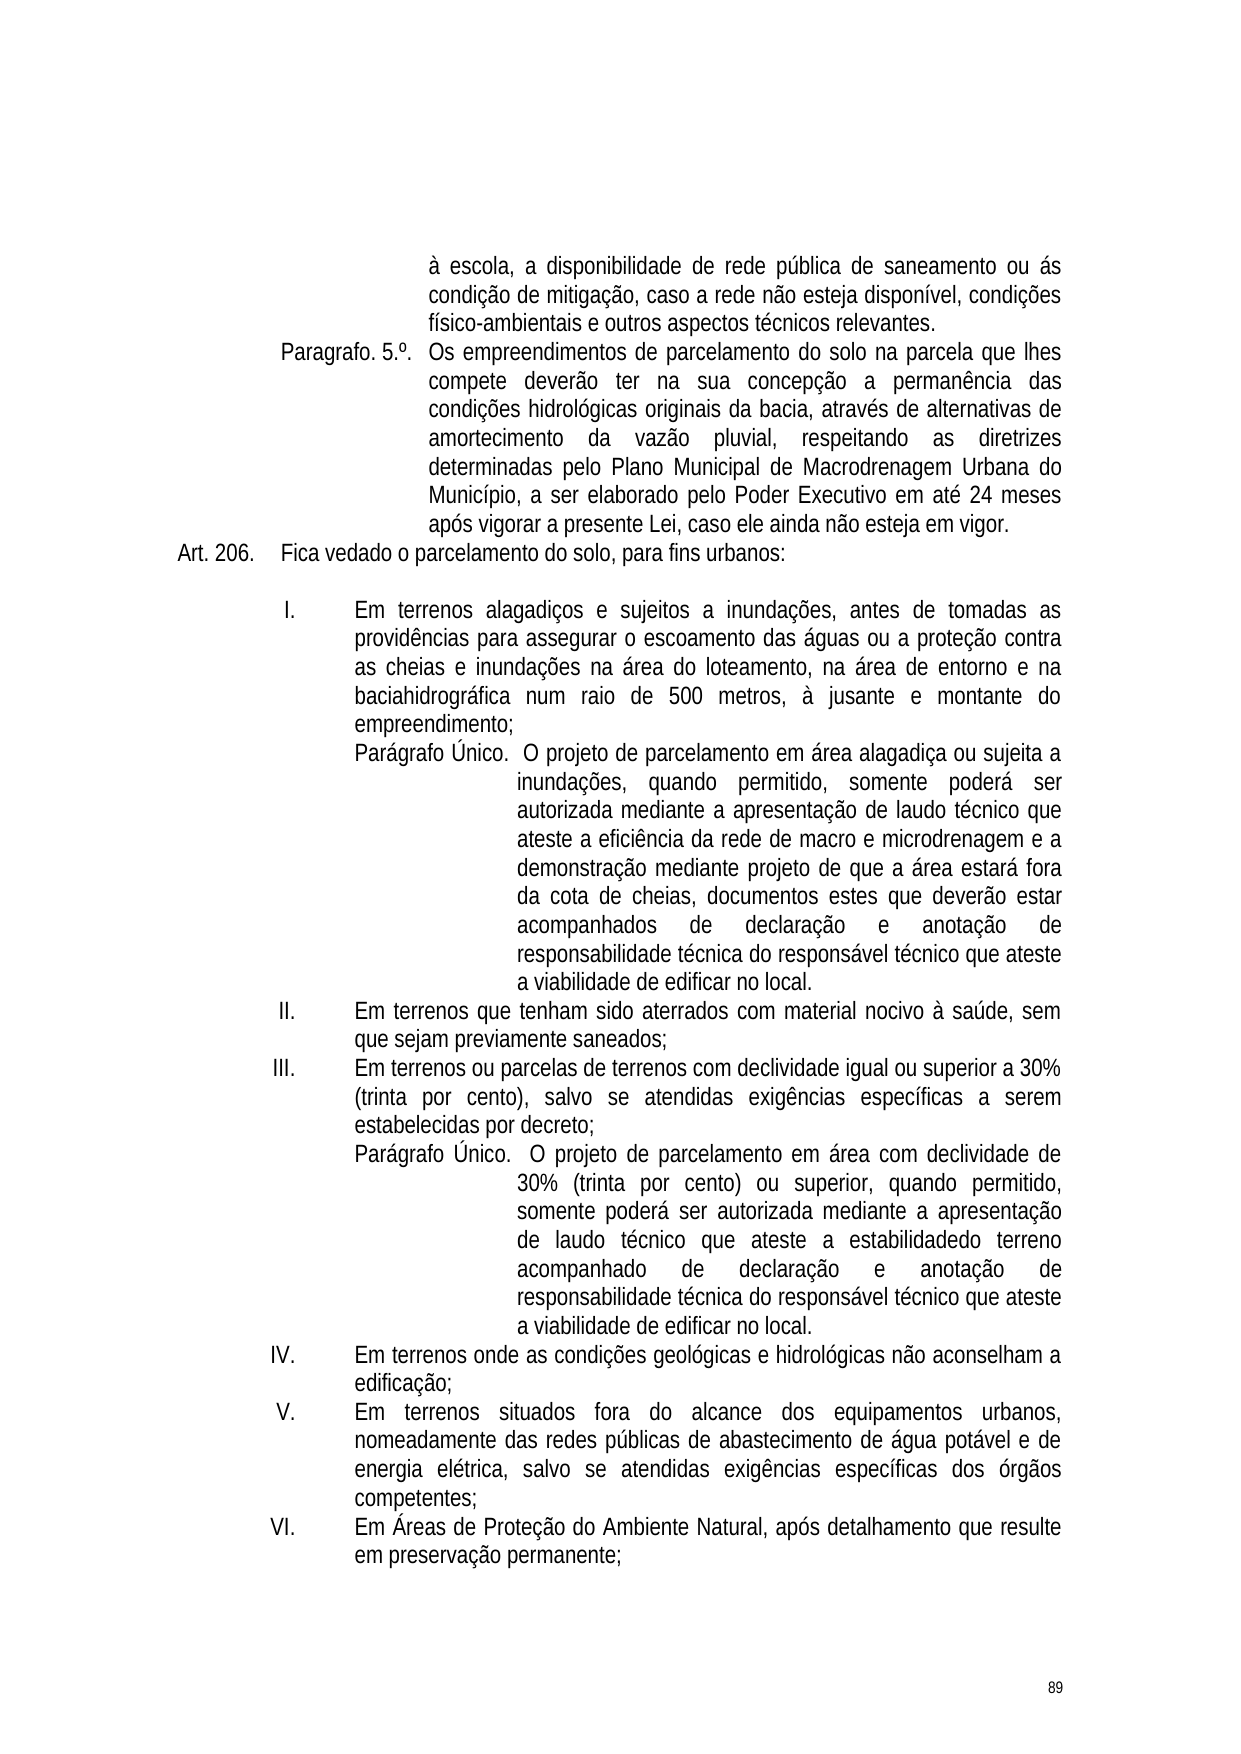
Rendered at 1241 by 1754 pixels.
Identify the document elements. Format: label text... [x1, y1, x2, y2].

list Em terrenos que tenham sido aterrados com material nocivo à saúde, sem que sejam previamente saneados; [295, 996, 1063, 1053]
list Fica vedado o parcelamento do solo, para fins urbanos: [177, 537, 1063, 566]
list Em terrenos alagadiços e sujeitos a inundações, antes de tomadas as providências para assegurar o escoamento das águas ou a proteção contra as cheias e inundações na área do loteamento, na área de entorno e na baciahidrográfica num raio de 500 metros, à jusante e montante do empreendimento; [295, 595, 1063, 738]
list Parágrafo Único. O projeto de parcelamento em área com declividade de 30% (trinta por cento) ou superior, quando permitido, somente poderá ser autorizada mediante a apresentação de laudo técnico que ateste a estabilidadedo terreno acompanhado de declaração e anotação de responsabilidade técnica do responsável técnico que ateste a viabilidade de edificar no local. [354, 1139, 1063, 1339]
list Em Áreas de Proteção do Ambiente Natural, após detalhamento que resulte em preservação permanente; [295, 1511, 1063, 1569]
list Em terrenos onde as condições geológicas e hidrológicas não aconselham a edificação; [295, 1339, 1063, 1397]
list Os empreendimentos de parcelamento do solo na parcela que lhes compete deverão ter na sua concepção a permanência das condições hidrológicas originais da bacia, através de alternativas de amortecimento da vazão pluvial, respeitando as diretrizes determinadas pelo Plano Municipal de Macrodrenagem Urbana do Município, a ser elaborado pelo Poder Executivo em até 24 meses após vigorar a presente Lei, caso ele ainda não esteja em vigor. [281, 337, 1063, 537]
list Parágrafo Único. O projeto de parcelamento em área alagadiça ou sujeita a inundações, quando permitido, somente poderá ser autorizada mediante a apresentação de laudo técnico que ateste a eficiência da rede de macro e microdrenagem e a demonstração mediante projeto de que a área estará fora da cota de cheias, documentos estes que deverão estar acompanhados de declaração e anotação de responsabilidade técnica do responsável técnico que ateste a viabilidade de edificar no local. [354, 738, 1063, 996]
list Em terrenos situados fora do alcance dos equipamentos urbanos, nomeadamente das redes públicas de abastecimento de água potável e de energia elétrica, salvo se atendidas exigências específicas dos órgãos competentes; [295, 1397, 1063, 1511]
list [281, 251, 1063, 337]
list Em terrenos ou parcelas de terrenos com declividade igual ou superior a 30% (trinta por cento), salvo se atendidas exigências específicas a serem estabelecidas por decreto; [295, 1053, 1063, 1139]
